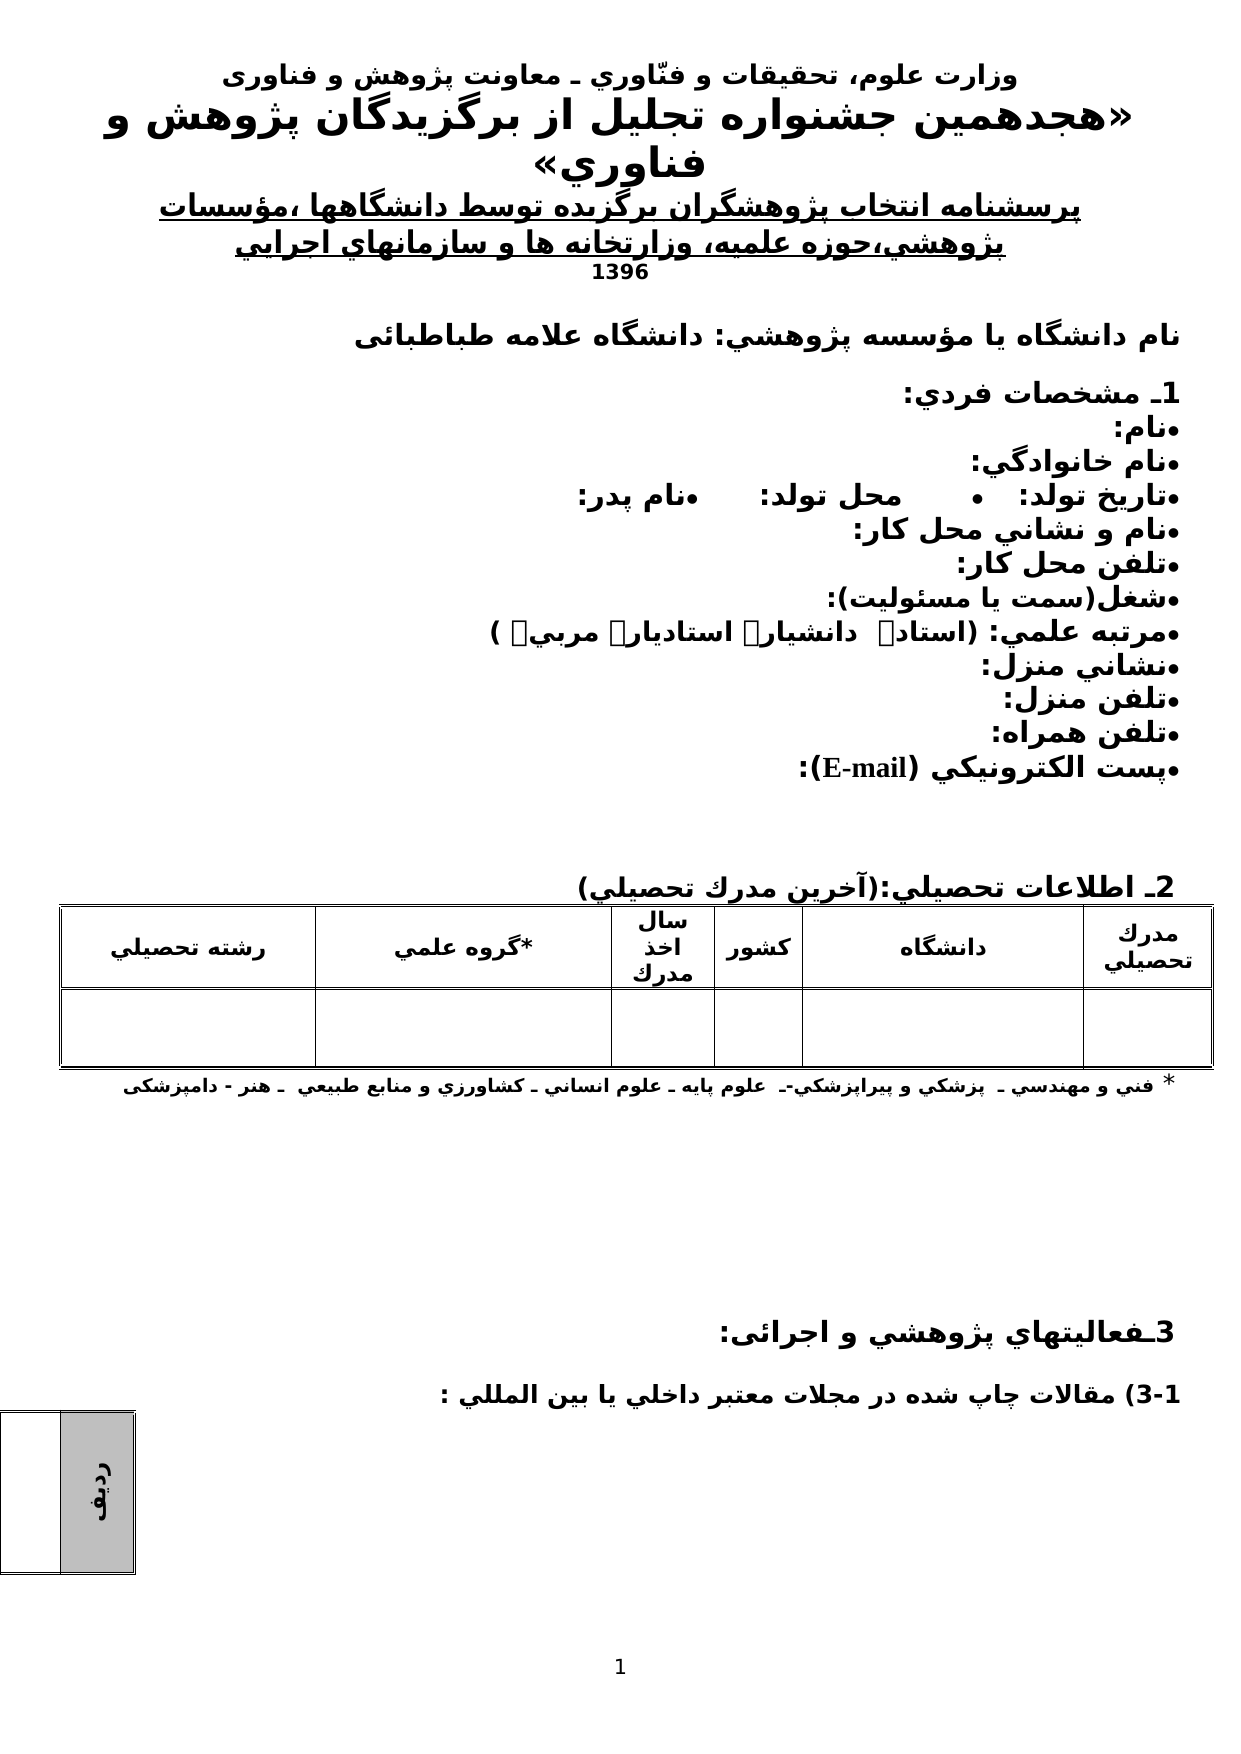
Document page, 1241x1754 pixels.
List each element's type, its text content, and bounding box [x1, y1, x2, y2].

table_header كشور [715, 907, 802, 987]
text تلفن محل كار: [59, 546, 1184, 580]
table_header *گروه علمي [316, 907, 611, 987]
table_header مدرك تحصيلي [1084, 905, 1213, 987]
text 1396 [59, 260, 1181, 285]
text تلفن منزل: [59, 682, 1184, 716]
text نام خانوادگي: [59, 444, 1184, 478]
text نام: [59, 410, 1184, 444]
table_cell [61, 990, 315, 1066]
text نام و نشاني محل كار: [59, 512, 1184, 546]
table_header سال اخذ مدرك [612, 907, 714, 987]
text پست الكترونيكي (E-mail): [59, 750, 1184, 784]
text 3-1) مقالات چاپ شده در مجلات معتبر داخلي يا بين المللي : [59, 1380, 1181, 1409]
text نام دانشگاه يا مؤسسه پژوهشي: دانشگاه علامه طباطبائی [59, 318, 1181, 352]
subtitle 1ـ مشخصات فردي: [59, 376, 1181, 410]
text تاريخ تولد: محل تولد: نام پدر: [59, 478, 1184, 512]
table_cell [803, 990, 1083, 1066]
table_cell [612, 990, 714, 1066]
subtitle «هجدهمين جشنواره تجلیل از برگزيدگان پژوهش و فناوري» [59, 91, 1181, 188]
table_cell [316, 990, 611, 1066]
subtitle 2ـ اطلاعات تحصيلي:(آخرين مدرك تحصيلي) [59, 870, 1181, 904]
table_header رشته تحصيلي [61, 907, 315, 987]
subtitle * فني و مهندسي ـ پزشكي و پيراپزشكي-ـ علوم پايه ـ علوم انساني ـ كشاورزي و منابع طبيعي ـ هنر - دامپزشکی [59, 1070, 1175, 1099]
table_cell [1084, 987, 1213, 1066]
text شغل(سمت يا مسئوليت): [59, 580, 1184, 614]
text پرسشنامه انتخاب پژوهشگران برگزيده توسط دانشگاهها ،مؤسسات پژوهشي،حوزه علميه، وزارتخانه ها و سازمانهاي اجرايي [59, 188, 1181, 260]
table_cell [715, 990, 802, 1066]
table_header دانشگاه [803, 907, 1083, 987]
text نشاني منزل: [59, 648, 1184, 682]
subtitle 3ـفعاليت‏هاي پژوهشي و اجرائی: [59, 1315, 1181, 1349]
text تلفن همراه: [59, 716, 1184, 750]
table_header رديف [61, 1413, 134, 1572]
text مرتبه علمي:‌ (‌استاد دانشيار استاديار مربي ) [59, 614, 1184, 648]
text وزارت علوم، تحقيقات و فنّاوري ـ معاونت پژوهش و فناوری [59, 59, 1181, 91]
